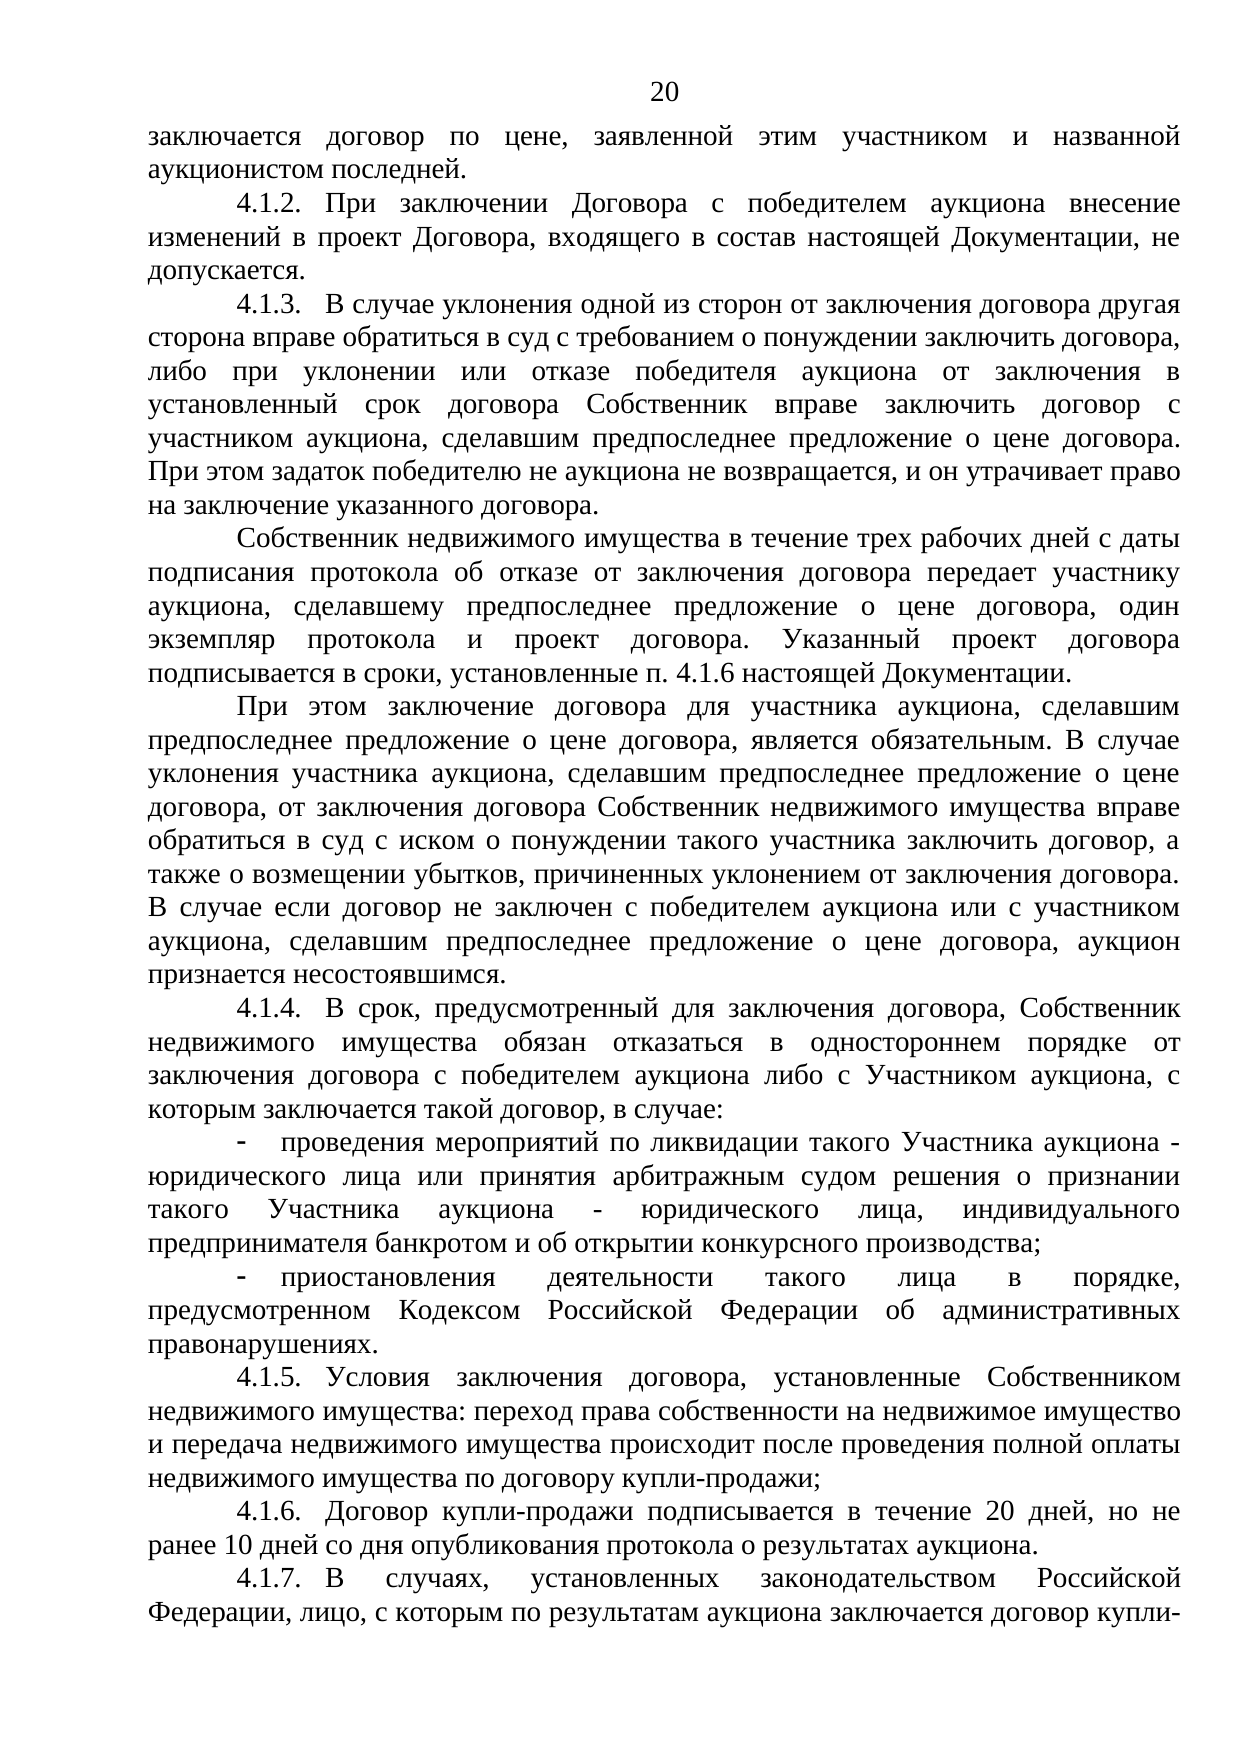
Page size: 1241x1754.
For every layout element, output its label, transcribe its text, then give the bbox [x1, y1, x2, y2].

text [148, 1561, 1181, 1628]
text При этом заключение договора для участника аукциона, сделавшим предпоследнее предложение о цене договора, является обязательным. В случае уклонения участника аукциона, сделавшим предпоследнее предложение о цене договора, от заключения договора Собственник недвижимого имущества вправе обратиться в суд с иском о понуждении такого участника заключить договор, а также о возмещении убытков, причиненных уклонением от заключения договора. В случае если договор не заключен с победителем аукциона или с участником аукциона, сделавшим предпоследнее предложение о цене договора, аукцион признается несостоявшимся. [148, 688, 1181, 990]
text В случае уклонения одной из сторон от заключения договора другая сторона вправе обратиться в суд с требованием о понуждении заключить договора, либо при уклонении или отказе победителя аукциона от заключения в установленный срок договора Собственник вправе заключить договор с участником аукциона, сделавшим предпоследнее предложение о цене договора. При этом задаток победителю не аукциона не возвращается, и он утрачивает право на заключение указанного договора. [148, 286, 1181, 521]
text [148, 118, 1181, 185]
text Договор купли-продажи подписывается в течение 20 дней, но не ранее 10 дней со дня опубликования протокола о результатах аукциона. [148, 1493, 1181, 1561]
text Условия заключения договора, установленные Собственником недвижимого имущества: переход права собственности на недвижимое имущество и передача недвижимого имущества происходит после проведения полной оплаты недвижимого имущества по договору купли-продажи; [148, 1359, 1181, 1493]
list приостановления деятельности такого лица в порядке, предусмотренном Кодексом Российской Федерации об административных правонарушениях. [148, 1259, 1181, 1359]
text В срок, предусмотренный для заключения договора, Собственник недвижимого имущества обязан отказаться в одностороннем порядке от заключения договора с победителем аукциона либо с Участником аукциона, с которым заключается такой договор, в случае: [148, 990, 1181, 1124]
list проведения мероприятий по ликвидации такого Участника аукциона - юридического лица или принятия арбитражным судом решения о признании такого Участника аукциона - юридического лица, индивидуального предпринимателя банкротом и об открытии конкурсного производства; [148, 1124, 1181, 1259]
text При заключении Договора с победителем аукциона внесение изменений в проект Договора, входящего в состав настоящей Документации, не допускается. [148, 185, 1181, 286]
text Собственник недвижимого имущества в течение трех рабочих дней с даты подписания протокола об отказе от заключения договора передает участнику аукциона, сделавшему предпоследнее предложение о цене договора, один экземпляр протокола и проект договора. Указанный проект договора подписывается в сроки, установленные п. 4.1.6 настоящей Документации. [148, 521, 1181, 688]
